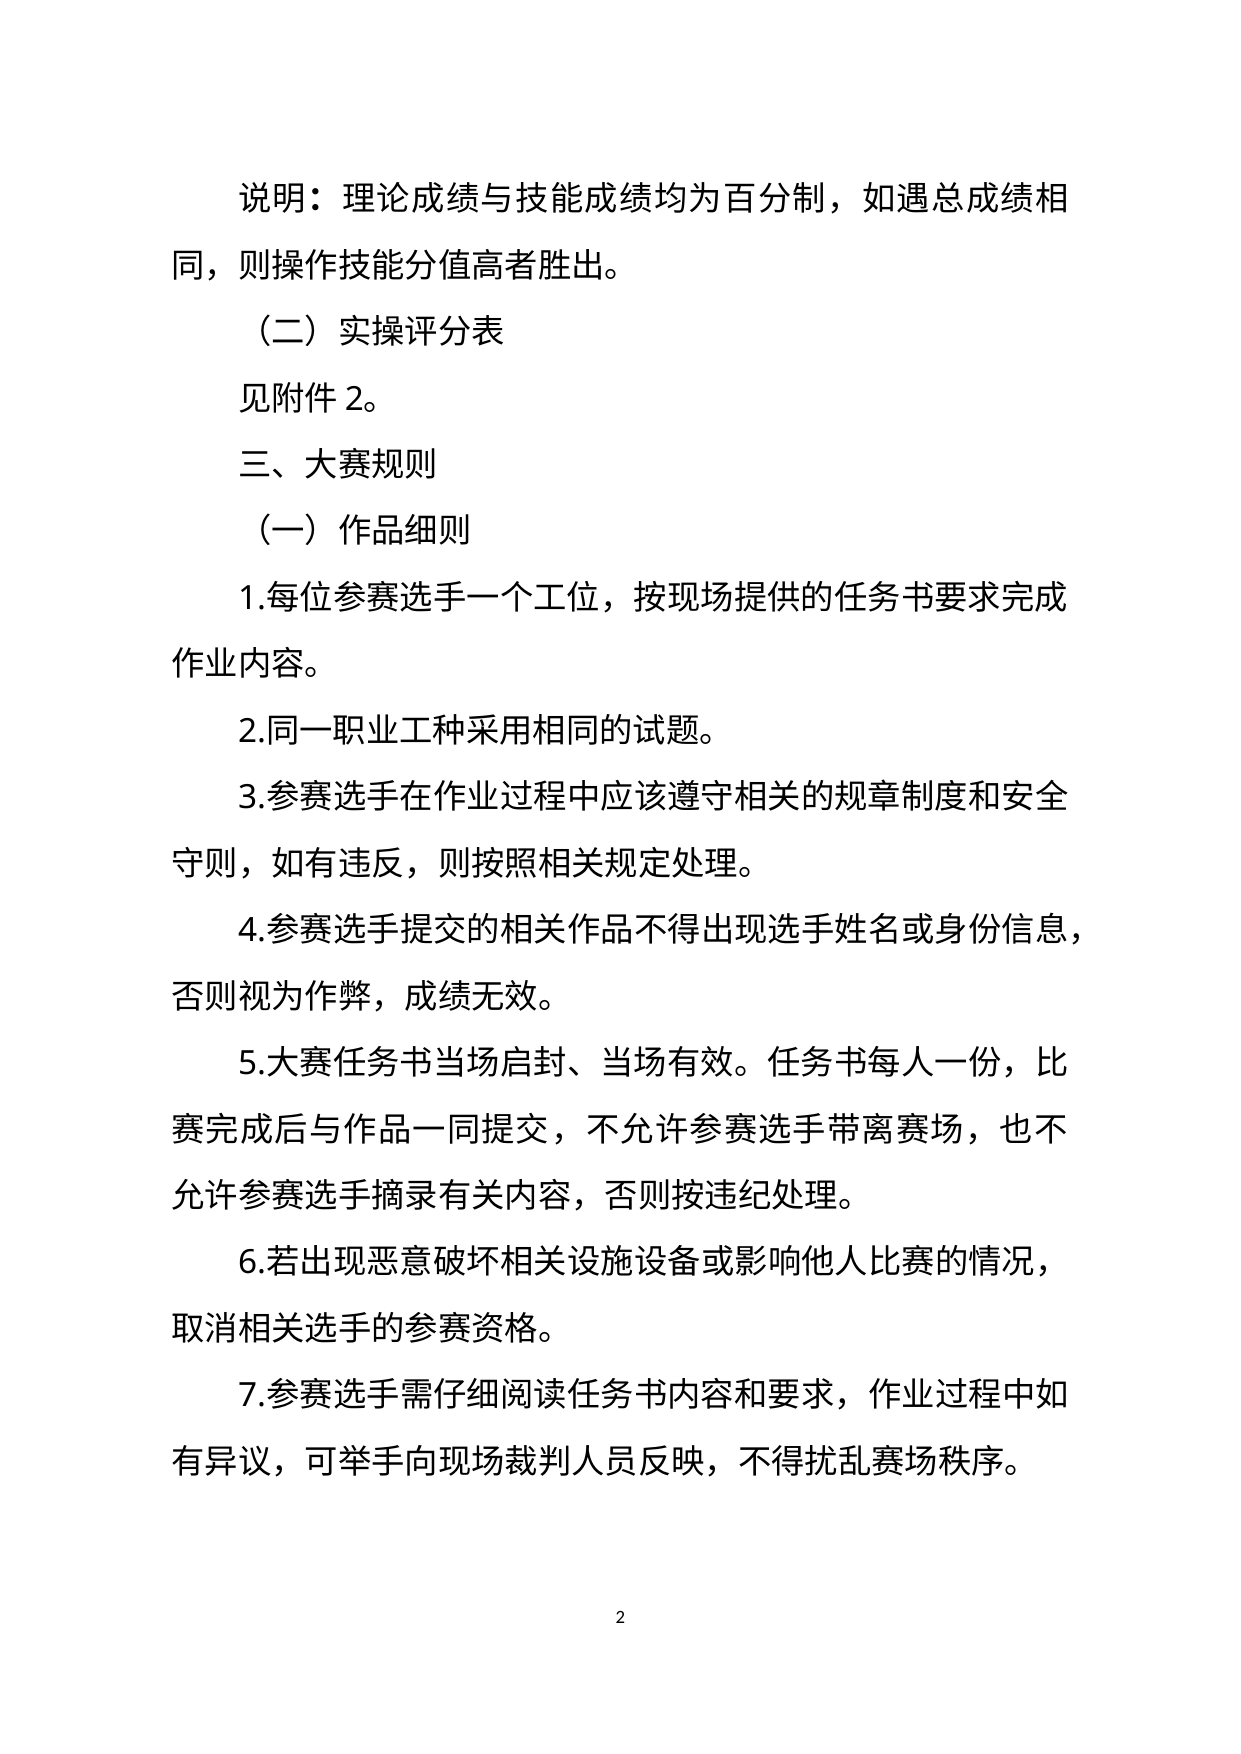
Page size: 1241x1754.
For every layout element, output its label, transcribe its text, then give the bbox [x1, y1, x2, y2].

text 5.大赛任务书当场启封、当场有效。任务书每人一份，比赛完成后与作品一同提交，不允许参赛选手带离赛场，也不允许参赛选手摘录有关内容，否则按违纪处理。 [171, 1027, 1069, 1226]
text 1.每位参赛选手一个工位，按现场提供的任务书要求完成作业内容。 [171, 562, 1069, 694]
text 2.同一职业工种采用相同的试题。 [171, 694, 1069, 761]
text 3.参赛选手在作业过程中应该遵守相关的规章制度和安全守则，如有违反，则按照相关规定处理。 [171, 761, 1069, 894]
text （二）实操评分表 [171, 296, 1069, 362]
text （一）作品细则 [171, 495, 1069, 562]
text 7.参赛选手需仔细阅读任务书内容和要求，作业过程中如有异议，可举手向现场裁判人员反映，不得扰乱赛场秩序。 [171, 1359, 1069, 1492]
text 6.若出现恶意破坏相关设施设备或影响他人比赛的情况，取消相关选手的参赛资格。 [171, 1226, 1069, 1359]
text 见附件2。 [171, 362, 1069, 429]
text 4.参赛选手提交的相关作品不得出现选手姓名或身份信息，否则视为作弊，成绩无效。 [171, 894, 1069, 1027]
text 三、大赛规则 [171, 429, 1069, 495]
text 说明：理论成绩与技能成绩均为百分制，如遇总成绩相同，则操作技能分值高者胜出。 [171, 163, 1069, 296]
